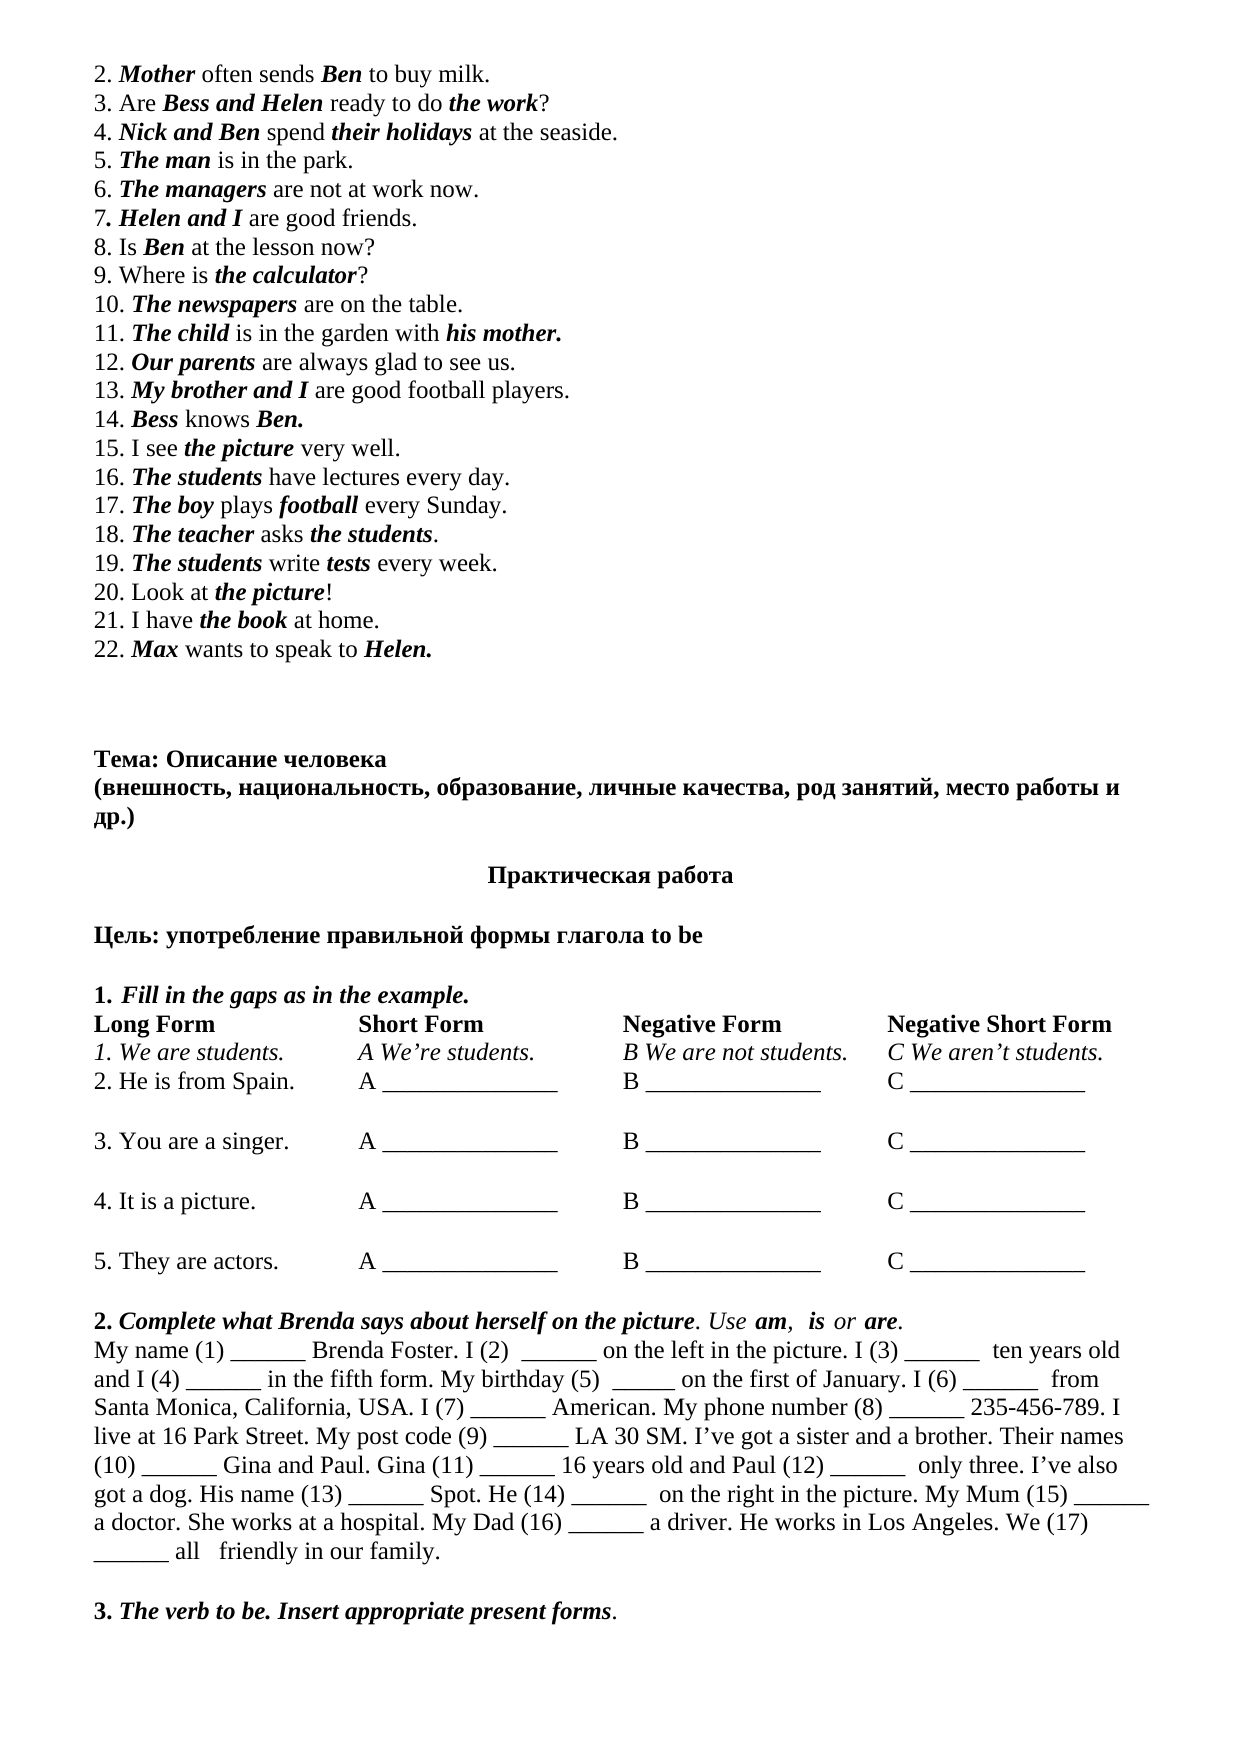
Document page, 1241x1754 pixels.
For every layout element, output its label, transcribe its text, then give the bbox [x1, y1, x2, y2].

table_cell 1. We are students. 2. He is from Spain. 3. You are a singer. 4. It is a picture. 5. They are actors. [94, 1038, 358, 1306]
text Цель: употребление правильной формы глагола to be [94, 920, 1152, 949]
text Тема: Описание человека [94, 751, 1152, 772]
text Практическая работа [94, 860, 1152, 889]
text 6. The managers are not at work now. [94, 174, 1152, 203]
text 12. Our parents are always glad to see us. [94, 347, 1152, 375]
text 14. Bess knows Ben. [94, 404, 1152, 433]
text 8. Is Ben at the lesson now? [94, 232, 1152, 260]
table_cell C We aren’t students. C ______________ C ______________ C ______________ C ______________ [887, 1038, 1152, 1306]
text 11. The child is in the garden with his mother. [94, 318, 1152, 347]
text 15. I see the picture very well. [94, 433, 1152, 462]
text 3. Are Bess and Helen ready to do the work? [94, 88, 1152, 117]
text 2. Mother often sends Ben to buy milk. [94, 59, 1152, 88]
text 10. The newspapers are on the table. [94, 289, 1152, 318]
text 9. Where is the calculator? [94, 260, 1152, 289]
text 20. Look at the picture! [94, 577, 1152, 605]
text 7. Helen and I are good friends. [94, 203, 1152, 232]
text 2. Complete what Brenda says about herself on the picture. Use am, is or are. [94, 1306, 1152, 1335]
table_cell B We are not students. B ______________ B ______________ B ______________ B ______________ [623, 1038, 887, 1306]
table_header Negative Short Form [887, 1009, 1152, 1037]
text 22. Max wants to speak to Helen. [94, 634, 1152, 663]
text 17. The boy plays football every Sunday. [94, 490, 1152, 519]
text My name (1) ______ Brenda Foster. I (2) ______ on the left in the picture. I (3) ______ ten years old and I (4) ______ in the fifth form. My birthday (5) _____ on the first of January. I (6) ______ from Santa Monica, California, USA. I (7) ______ American. My phone number (8) ______ 235-456-789. I live at 16 Park Street. My post code (9) ______ LA 30 SM. I’ve got a sister and a brother. Their names (10) ______ Gina and Paul. Gina (11) ______ 16 years old and Paul (12) ______ only three. I’ve also got a dog. His name (13) ______ Spot. He (14) ______ on the right in the picture. My Mum (15) ______ a doctor. She works at a hospital. My Dad (16) ______ a driver. He works in Los Angeles. We (17) ______ all friendly in our family. [94, 1335, 1152, 1565]
text 5. The man is in the park. [94, 145, 1152, 174]
table_cell A We’re students. A ______________ A ______________ A ______________ A ______________ [358, 1038, 623, 1306]
text 3. The verb to be. Insert appropriate present forms. [94, 1596, 1152, 1625]
table_header Long Form [94, 1009, 358, 1037]
text 1. Fill in the gaps as in the example. [94, 980, 1152, 1009]
text 13. My brother and I are good football players. [94, 375, 1152, 404]
text 18. The teacher asks the students. [94, 519, 1152, 548]
text 16. The students have lectures every day. [94, 462, 1152, 490]
table_header Negative Form [623, 1009, 887, 1037]
text (внешность, национальность, образование, личные качества, род занятий, место работы и др.) [94, 772, 1152, 829]
text 21. I have the book at home. [94, 605, 1152, 634]
text 19. The students write tests every week. [94, 548, 1152, 577]
text 4. Nick and Ben spend their holidays at the seaside. [94, 117, 1152, 145]
table_header Short Form [358, 1009, 623, 1037]
